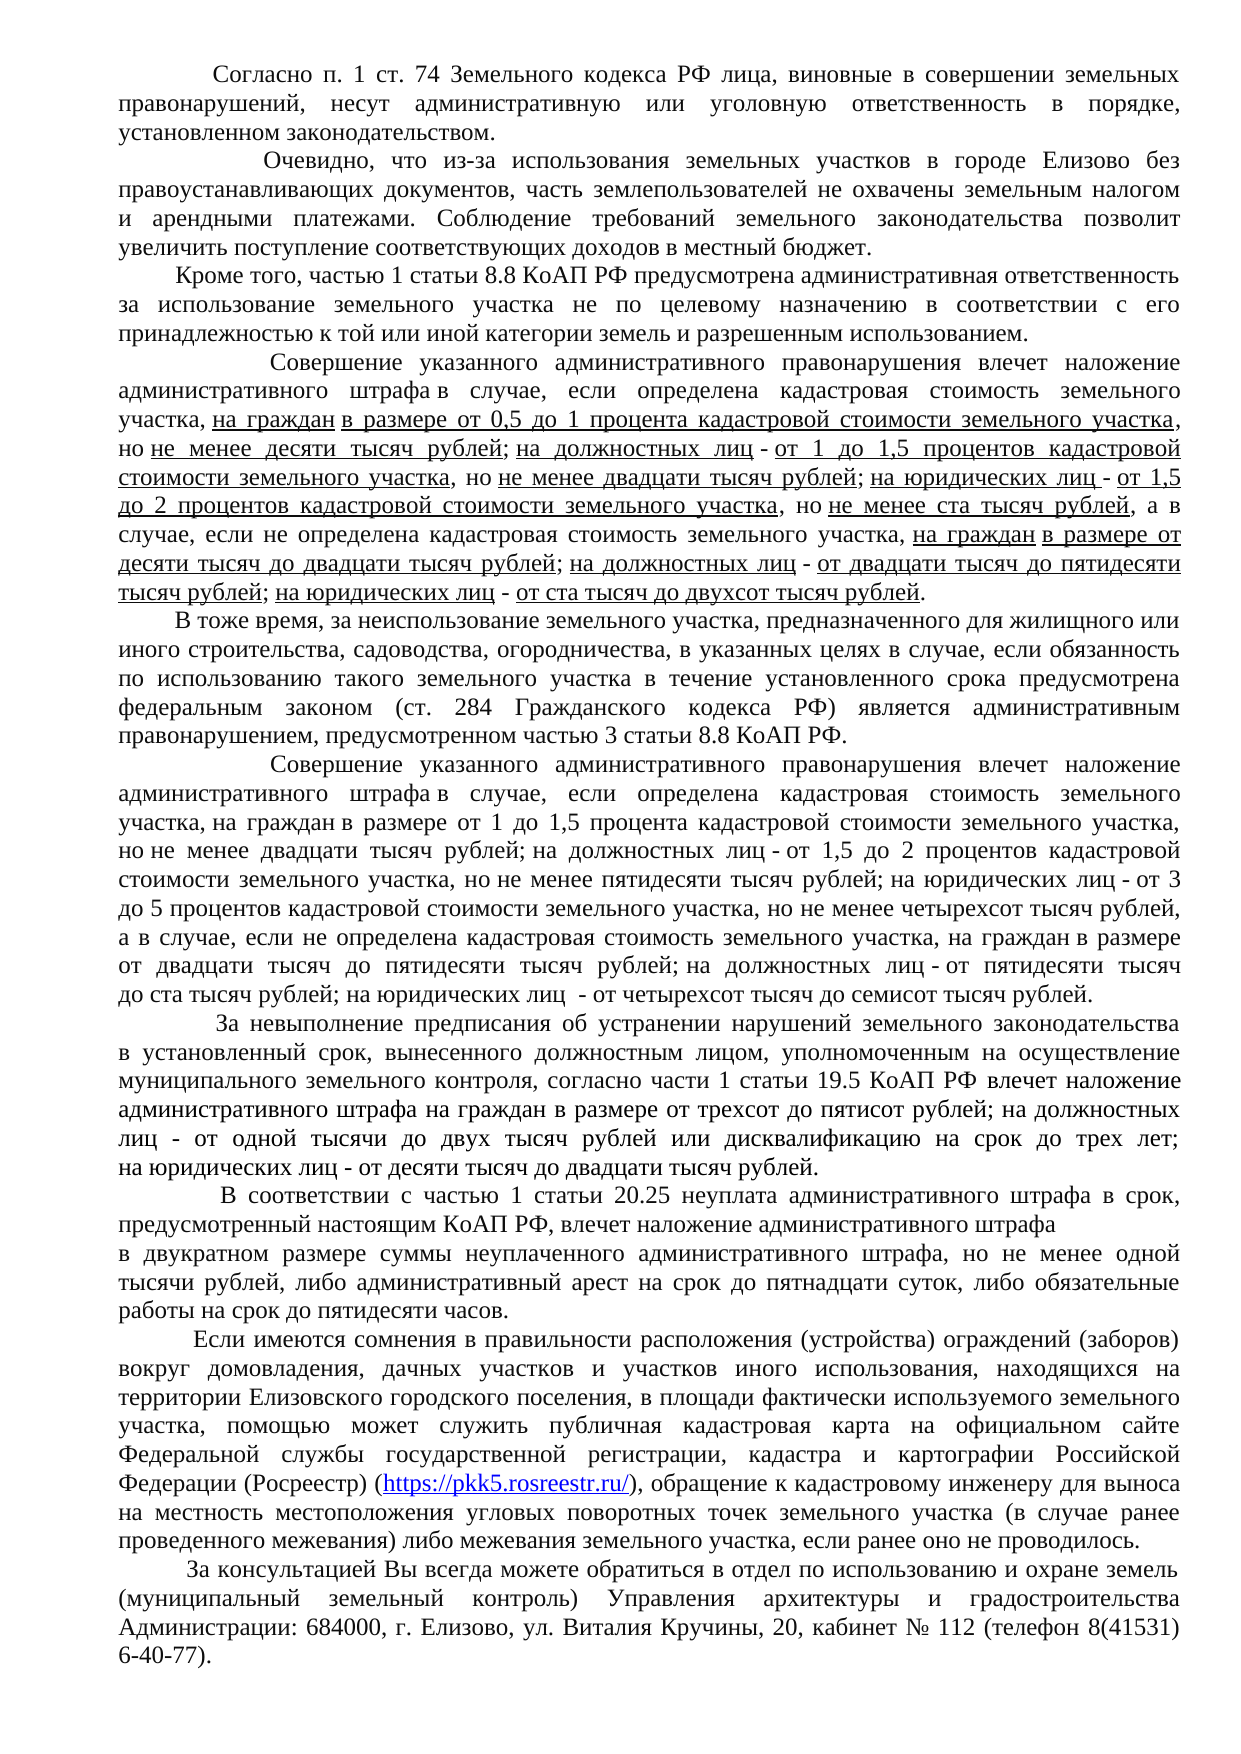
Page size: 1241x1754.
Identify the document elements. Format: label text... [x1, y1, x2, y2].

text Совершение указанного административного правонарушения влечет наложение административного штрафа в случае, если определена кадастровая стоимость земельного участка, на граждан в размере от 0,5 до 1 процента кадастровой стоимости земельного участка, но не менее десяти тысяч рублей; на должностных лиц - от 1 до 1,5 процентов кадастровой стоимости земельного участка, но не менее двадцати тысяч рублей; на юридических лиц - от 1,5 до 2 процентов кадастровой стоимости земельного участка, но не менее ста тысяч рублей, а в случае, если не определена кадастровая стоимость земельного участка, на граждан в размере от десяти тысяч до двадцати тысяч рублей; на должностных лиц - от двадцати тысяч до пятидесяти тысяч рублей; на юридических лиц - от ста тысяч до двухсот тысяч рублей. [118, 347, 1181, 605]
text Очевидно, что из-за использования земельных участков в городе Елизово без правоустанавливающих документов, часть землепользователей не охвачены земельным налогом и арендными платежами. Соблюдение требований земельного законодательства позволит увеличить поступление соответствующих доходов в местный бюджет. [118, 145, 1181, 260]
text Если имеются сомнения в правильности расположения (устройства) ограждений (заборов) вокруг домовладения, дачных участков и участков иного использования, находящихся на территории Елизовского городского поселения, в площади фактически используемого земельного участка, помощью может служить публичная кадастровая карта на официальном сайте Федеральной службы государственной регистрации, кадастра и картографии Российской Федерации (Росреестр) (https://pkk5.rosreestr.ru/), обращение к кадастровому инженеру для выноса на местность местоположения угловых поворотных точек земельного участка (в случае ранее проведенного межевания) либо межевания земельного участка, если ранее оно не проводилось. [118, 1324, 1181, 1554]
text За невыполнение предписания об устранении нарушений земельного законодательства в установленный срок, вынесенного должностным лицом, уполномоченным на осуществление муниципального земельного контроля, согласно части 1 статьи 19.5 КоАП РФ влечет наложение административного штрафа на граждан в размере от трехсот до пятисот рублей; на должностных лиц - от одной тысячи до двух тысяч рублей или дисквалификацию на срок до трех лет; на юридических лиц - от десяти тысяч до двадцати тысяч рублей. [118, 1008, 1181, 1180]
text Согласно п. 1 ст. 74 Земельного кодекса РФ лица, виновные в совершении земельных правонарушений, несут административную или уголовную ответственность в порядке, установленном законодательством. [118, 59, 1181, 145]
text В соответствии с частью 1 статьи 20.25 неуплата административного штрафа в срок, предусмотренный настоящим КоАП РФ, влечет наложение административного штрафа в двукратном размере суммы неуплаченного административного штрафа, но не менее одной тысячи рублей, либо административный арест на срок до пятнадцати суток, либо обязательные работы на срок до пятидесяти часов. [118, 1180, 1181, 1324]
text За консультацией Вы всегда можете обратиться в отдел по использованию и охране земель (муниципальный земельный контроль) Управления архитектуры и градостроительства Администрации: 684000, г. Елизово, ул. Виталия Кручины, 20, кабинет № 112 (телефон 8(41531) 6-40-77). [118, 1554, 1181, 1669]
text В тоже время, за неиспользование земельного участка, предназначенного для жилищного или иного строительства, садоводства, огородничества, в указанных целях в случае, если обязанность по использованию такого земельного участка в течение установленного срока предусмотрена федеральным законом (ст. 284 Гражданского кодекса РФ) является административным правонарушением, предусмотренном частью 3 статьи 8.8 КоАП РФ. [118, 605, 1181, 749]
text Совершение указанного административного правонарушения влечет наложение административного штрафа в случае, если определена кадастровая стоимость земельного участка, на граждан в размере от 1 до 1,5 процента кадастровой стоимости земельного участка, но не менее двадцати тысяч рублей; на должностных лиц - от 1,5 до 2 процентов кадастровой стоимости земельного участка, но не менее пятидесяти тысяч рублей; на юридических лиц - от 3 до 5 процентов кадастровой стоимости земельного участка, но не менее четырехсот тысяч рублей, а в случае, если не определена кадастровая стоимость земельного участка, на граждан в размере от двадцати тысяч до пятидесяти тысяч рублей; на должностных лиц - от пятидесяти тысяч до ста тысяч рублей; на юридических лиц - от четырехсот тысяч до семисот тысяч рублей. [118, 749, 1181, 1008]
text Кроме того, частью 1 статьи 8.8 КоАП РФ предусмотрена административная ответственность за использование земельного участка не по целевому назначению в соответствии с его принадлежностью к той или иной категории земель и разрешенным использованием. [118, 260, 1181, 347]
